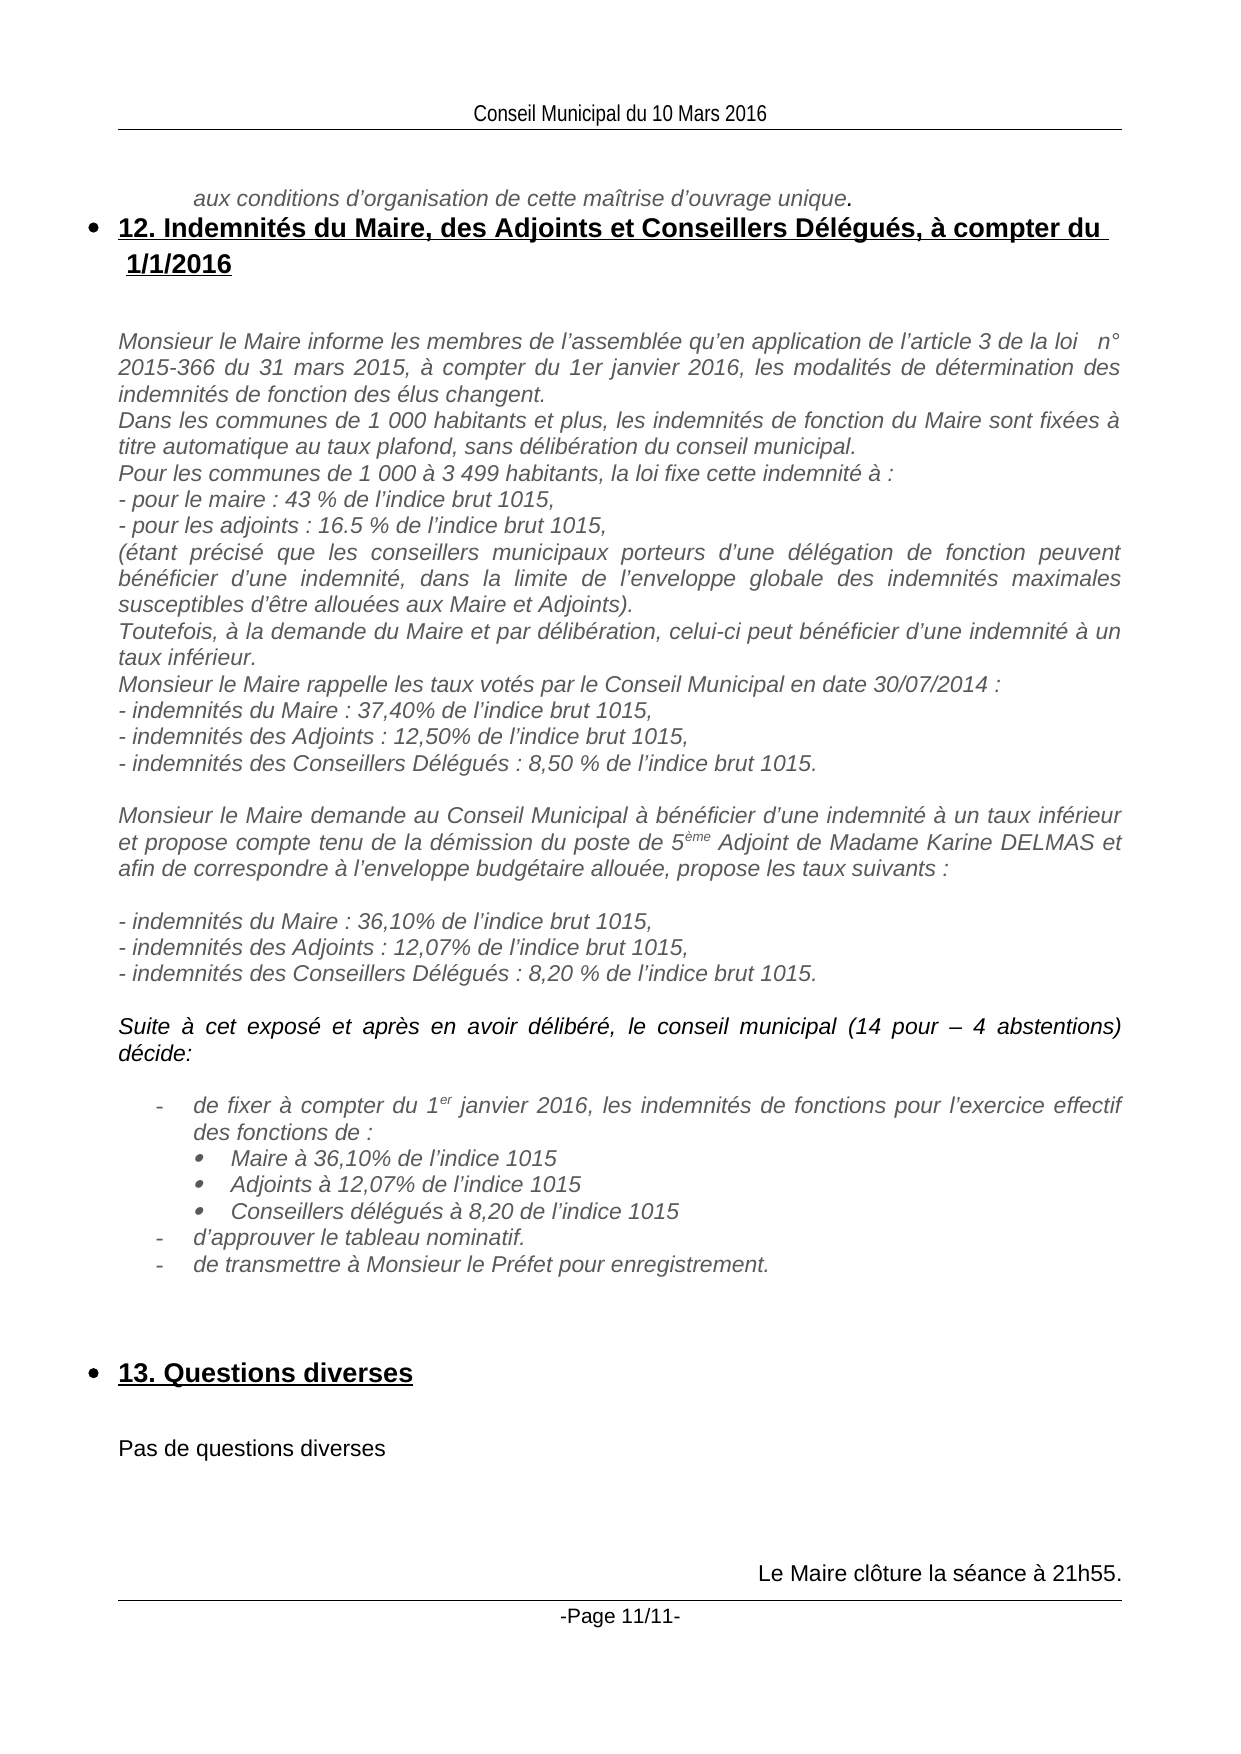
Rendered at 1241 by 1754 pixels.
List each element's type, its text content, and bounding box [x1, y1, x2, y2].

text Le Maire clôture la séance à 21h55. [118, 1559, 1122, 1586]
text - indemnités des Conseillers Délégués : 8,20 % de l’indice brut 1015. [118, 960, 1122, 987]
text Suite à cet exposé et après en avoir délibéré, le conseil municipal (14 pour – 4 abstentions) décide: [118, 1013, 1122, 1066]
text (étant précisé que les conseillers municipaux porteurs d’une délégation de fonction peuvent bénéficier d’une indemnité, dans la limite de l’enveloppe globale des indemnités maximales susceptibles d’être allouées aux Maire et Adjoints). [118, 539, 1122, 618]
list 13. Questions diverses [89, 1357, 1122, 1388]
list d’approuver le tableau nominatif. [156, 1224, 1122, 1251]
list de fixer à compter du 1er janvier 2016, les indemnités de fonctions pour l’exercice effectif des fonctions de : [156, 1092, 1122, 1145]
list Adjoints à 12,07% de l’indice 1015 [193, 1171, 1122, 1198]
text Pour les communes de 1 000 à 3 499 habitants, la loi fixe cette indemnité à : [118, 460, 1122, 486]
text - indemnités du Maire : 37,40% de l’indice brut 1015, [118, 697, 1122, 723]
text Pas de questions diverses [118, 1434, 1122, 1461]
text Monsieur le Maire rappelle les taux votés par le Conseil Municipal en date 30/07/2014 : [118, 671, 1122, 697]
text - pour les adjoints : 16.5 % de l’indice brut 1015, [118, 512, 1122, 539]
text - indemnités des Adjoints : 12,50% de l’indice brut 1015, [118, 723, 1122, 749]
list de transmettre à Monsieur le Préfet pour enregistrement. [156, 1251, 1122, 1277]
list 12. Indemnités du Maire, des Adjoints et Conseillers Délégués, à compter du 1/1/2016 [89, 212, 1122, 279]
text Monsieur le Maire informe les membres de l’assemblée qu’en application de l’article 3 de la loi n° 2015-366 du 31 mars 2015, à compter du 1er janvier 2016, les modalités de détermination des indemnités de fonction des élus changent. [118, 328, 1122, 407]
text Dans les communes de 1 000 habitants et plus, les indemnités de fonction du Maire sont fixées à titre automatique au taux plafond, sans délibération du conseil municipal. [118, 407, 1122, 460]
text - pour le maire : 43 % de l’indice brut 1015, [118, 486, 1122, 512]
text - indemnités du Maire : 36,10% de l’indice brut 1015, [118, 908, 1122, 934]
text Toutefois, à la demande du Maire et par délibération, celui-ci peut bénéficier d’une indemnité à un taux inférieur. [118, 618, 1122, 671]
list Conseillers délégués à 8,20 de l’indice 1015 [193, 1198, 1122, 1224]
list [156, 183, 1122, 212]
text Monsieur le Maire demande au Conseil Municipal à bénéficier d’une indemnité à un taux inférieur et propose compte tenu de la démission du poste de 5ème Adjoint de Madame Karine DELMAS et afin de correspondre à l’enveloppe budgétaire allouée, propose les taux suivants : [118, 802, 1122, 881]
list Maire à 36,10% de l’indice 1015 [193, 1145, 1122, 1171]
text - indemnités des Adjoints : 12,07% de l’indice brut 1015, [118, 934, 1122, 960]
text - indemnités des Conseillers Délégués : 8,50 % de l’indice brut 1015. [118, 749, 1122, 776]
